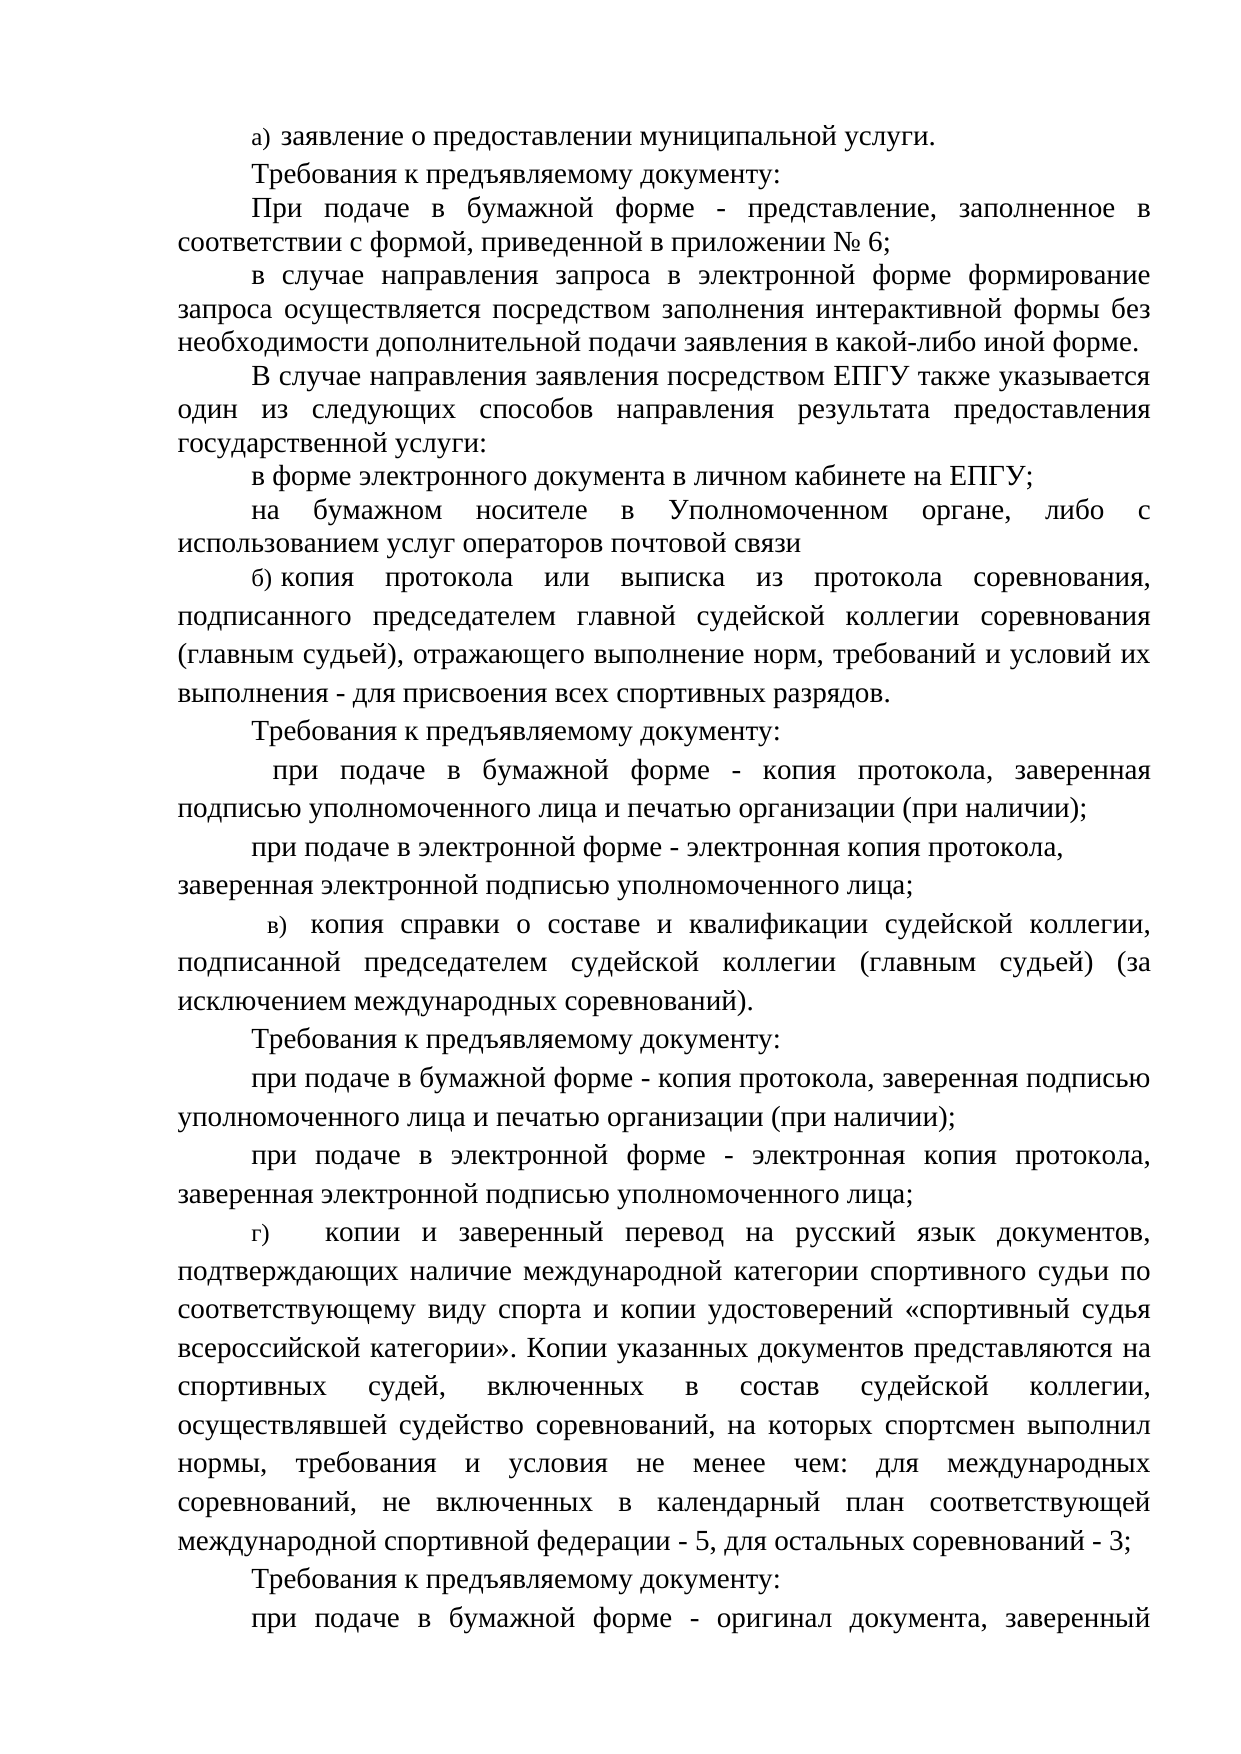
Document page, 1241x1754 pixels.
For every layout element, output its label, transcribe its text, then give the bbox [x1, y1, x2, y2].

list заявление о предоставлении муниципальной услуги. [177, 118, 1152, 152]
text В случае направления заявления посредством ЕПГУ также указывается один из следующих способов направления результата предоставления государственной услуги: [177, 358, 1152, 458]
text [177, 1600, 1152, 1633]
text в форме электронного документа в личном кабинете на ЕПГУ; [251, 458, 1152, 492]
text Требования к предъявляемому документу: [177, 713, 1152, 747]
text на бумажном носителе в Уполномоченном органе, либо с использованием услуг операторов почтовой связи [177, 492, 1152, 559]
text Требования к предъявляемому документу: [177, 1561, 1152, 1595]
text при подаче в бумажной форме - копия протокола, заверенная подписью уполномоченного лица и печатью организации (при наличии); [177, 752, 1152, 824]
text заверенная электронной подписью уполномоченного лица; [177, 867, 1152, 901]
text при подаче в электронной форме - электронная копия протокола, [251, 829, 1152, 862]
list копия справки о составе и квалификации судейской коллегии, подписанной председателем судейской коллегии (главным судьей) (за исключением международных соревнований). [177, 906, 1152, 1017]
text Требования к предъявляемому документу: [177, 1022, 1152, 1055]
text в случае направления запроса в электронной форме формирование запроса осуществляется посредством заполнения интерактивной формы без необходимости дополнительной подачи заявления в какой-либо иной форме. [177, 257, 1152, 358]
text При подаче в бумажной форме - представление, заполненное в соответствии с формой, приведенной в приложении № 6; [177, 190, 1152, 257]
text Требования к предъявляемому документу: [177, 157, 1152, 190]
list копии и заверенный перевод на русский язык документов, подтверждающих наличие международной категории спортивного судьи по соответствующему виду спорта и копии удостоверений «спортивный судья всероссийской категории». Копии указанных документов представляются на спортивных судей, включенных в состав судейской коллегии, осуществлявшей судейство соревнований, на которых спортсмен выполнил нормы, требования и условия не менее чем: для международных соревнований, не включенных в календарный план соответствующей международной спортивной федерации - 5, для остальных соревнований - 3; [177, 1214, 1152, 1556]
text при подаче в электронной форме - электронная копия протокола, заверенная электронной подписью уполномоченного лица; [177, 1137, 1152, 1209]
text при подаче в бумажной форме - копия протокола, заверенная подписью уполномоченного лица и печатью организации (при наличии); [177, 1060, 1152, 1132]
list копия протокола или выписка из протокола соревнования, подписанного председателем главной судейской коллегии соревнования (главным судьей), отражающего выполнение норм, требований и условий их выполнения - для присвоения всех спортивных разрядов. [177, 559, 1152, 708]
